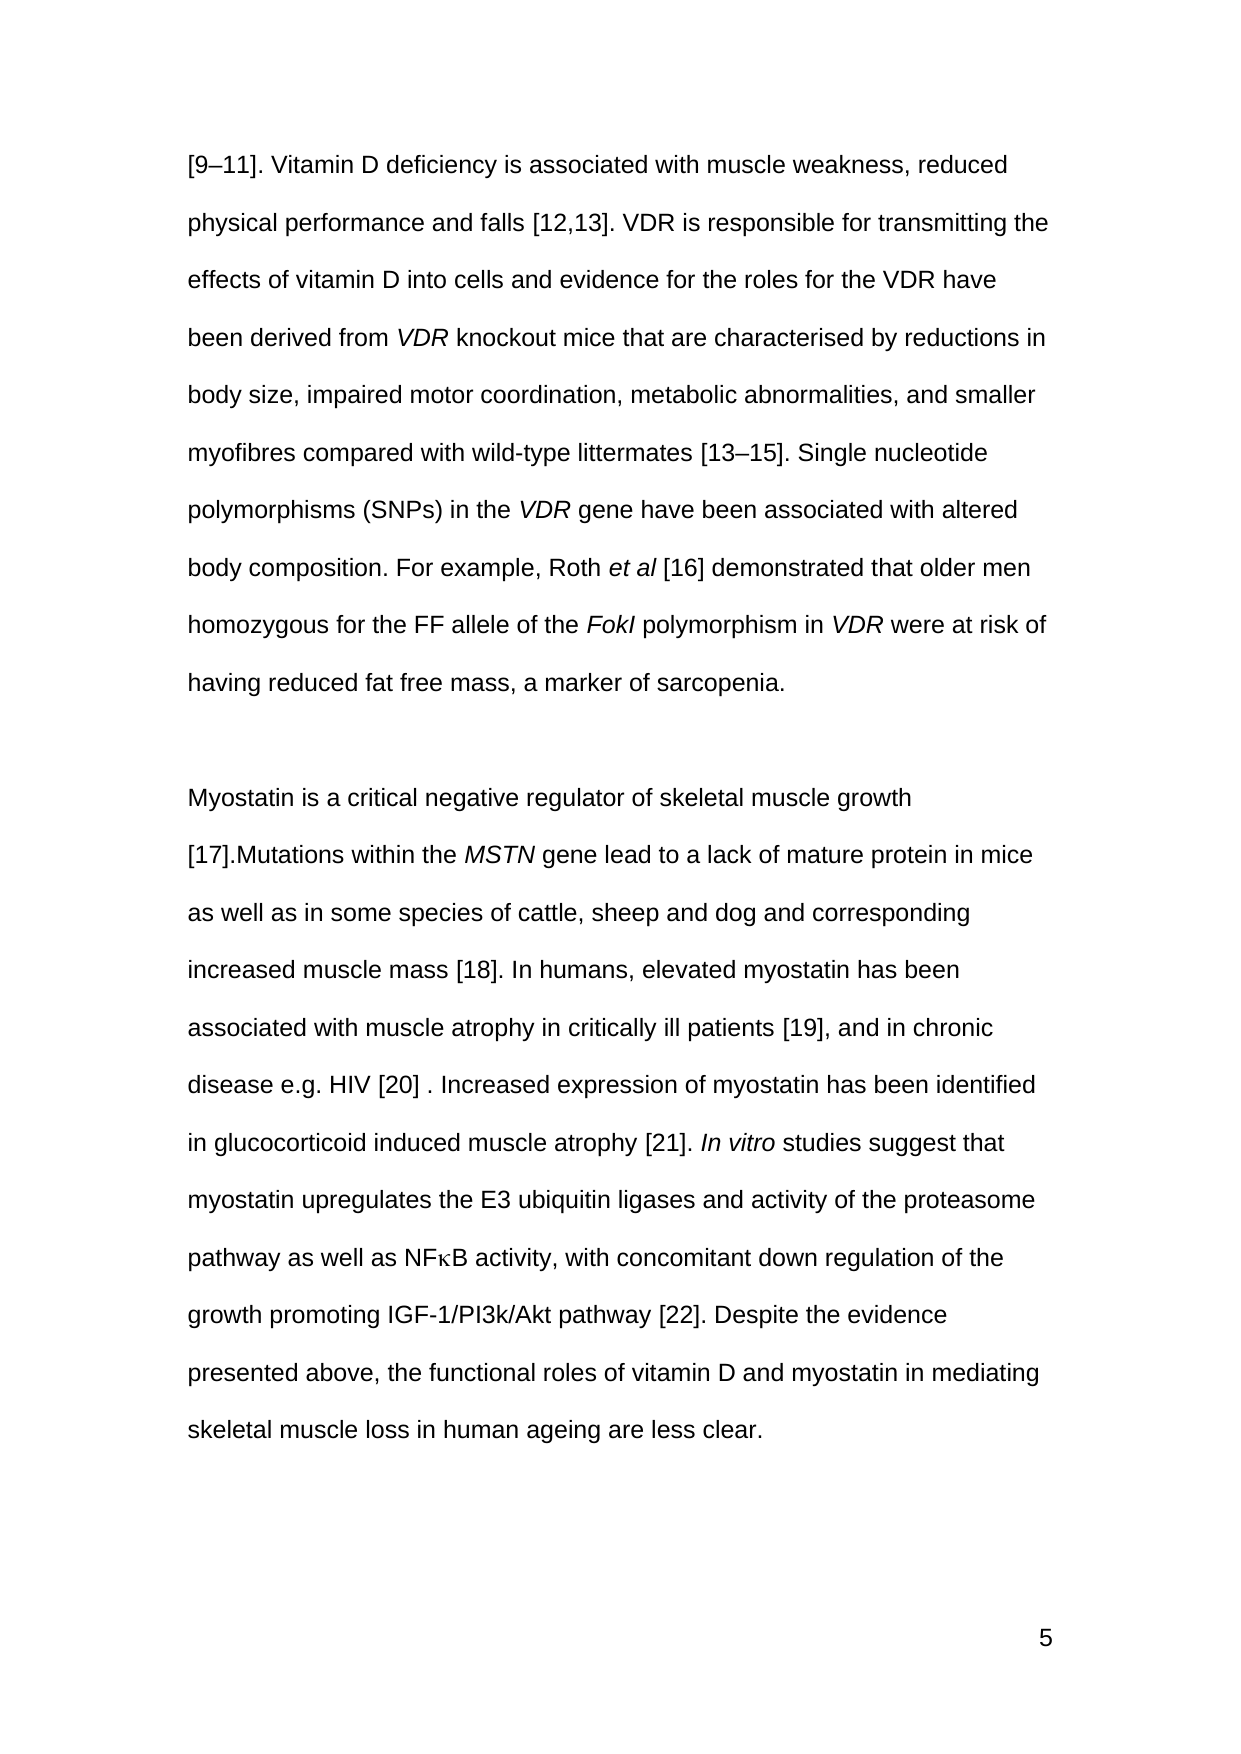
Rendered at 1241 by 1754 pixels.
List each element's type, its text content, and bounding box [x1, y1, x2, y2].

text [187, 150, 1053, 696]
text Myostatin is a critical negative regulator of skeletal muscle growth [17].Mutations within the MSTN gene lead to a lack of mature protein in mice as well as in some species of cattle, sheep and dog and corresponding increased muscle mass [18]. In humans, elevated myostatin has been associated with muscle atrophy in critically ill patients [19], and in chronic disease e.g. HIV [20] . Increased expression of myostatin has been identified in glucocorticoid induced muscle atrophy [21]. In vitro studies suggest that myostatin upregulates the E3 ubiquitin ligases and activity of the proteasome pathway as well as NFB activity, with concomitant down regulation of the growth promoting IGF-1/PI3k/Akt pathway [22]. Despite the evidence presented above, the functional roles of vitamin D and myostatin in mediating skeletal muscle loss in human ageing are less clear. [187, 782, 1053, 1444]
